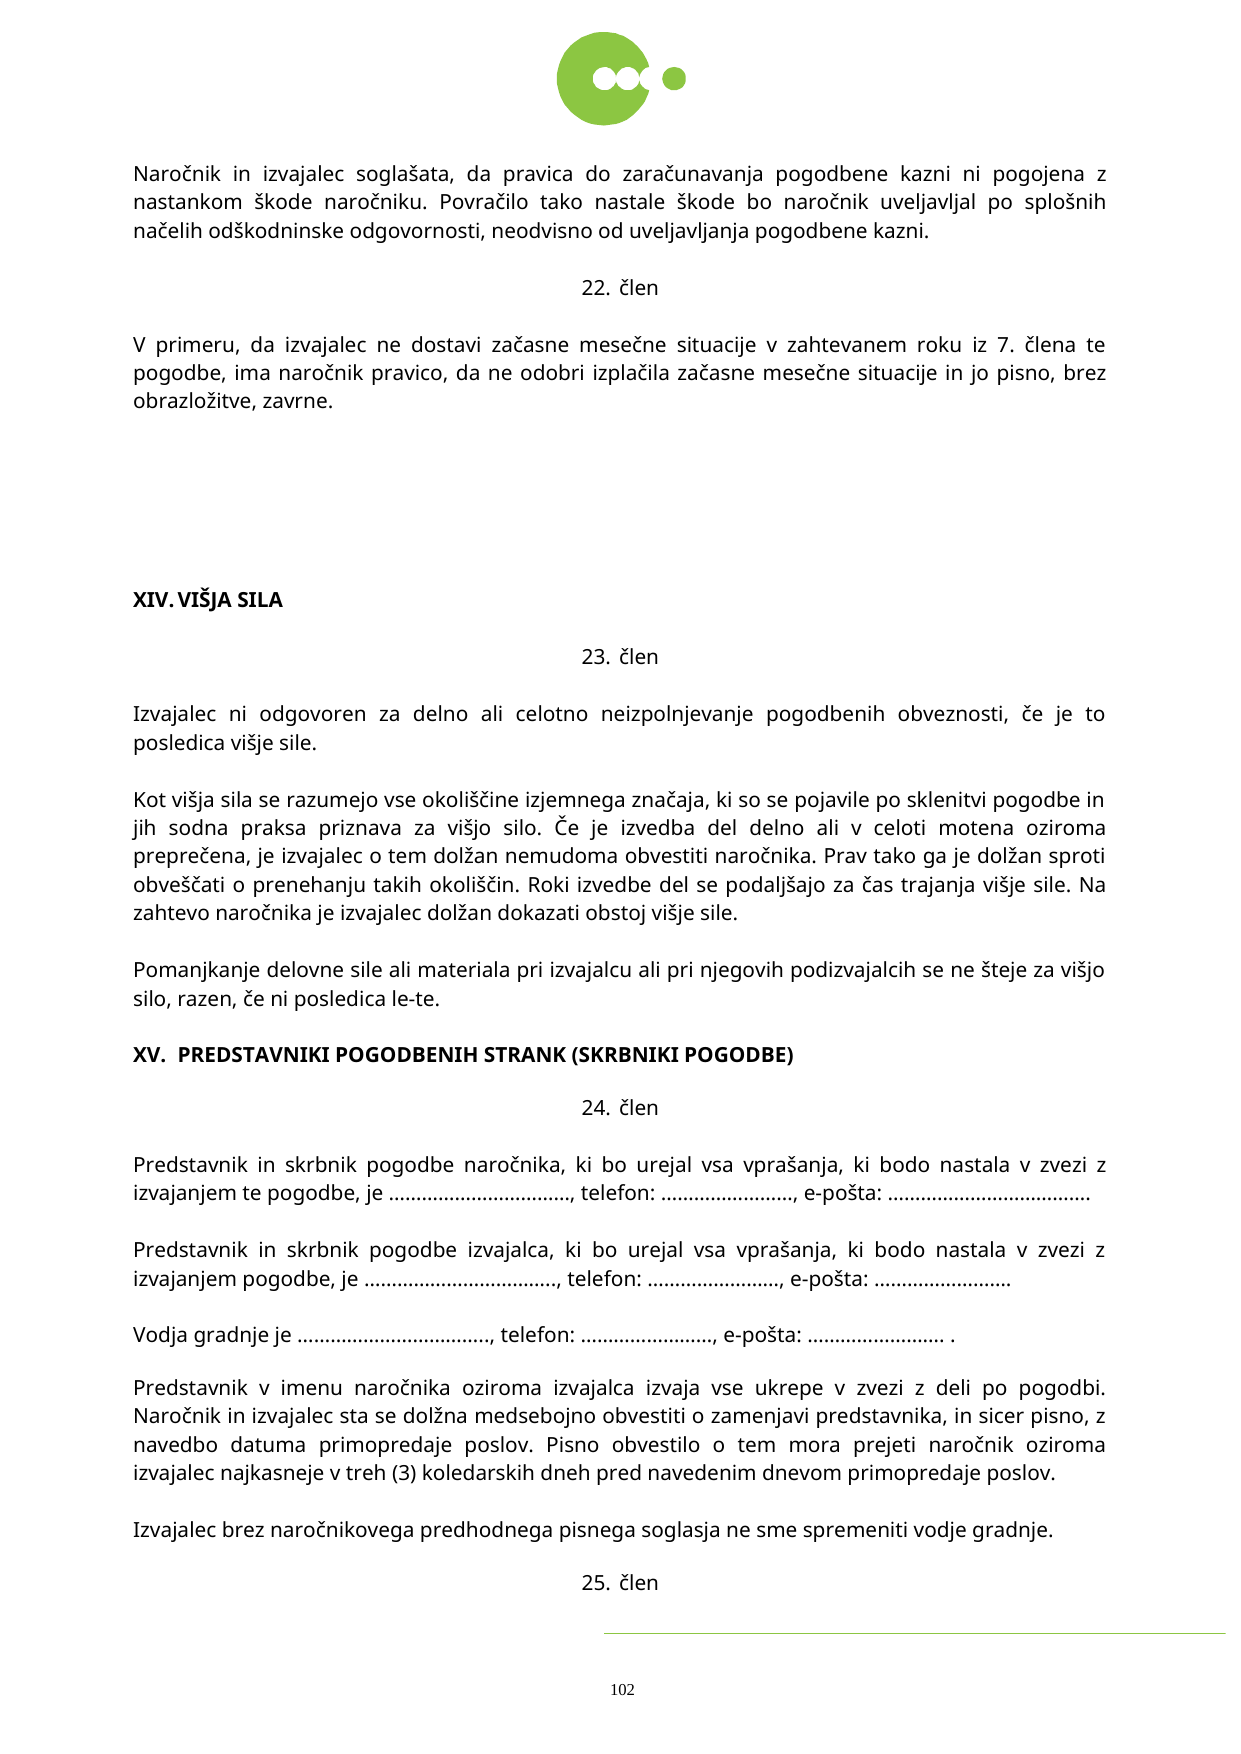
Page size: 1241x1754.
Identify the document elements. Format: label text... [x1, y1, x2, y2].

text Predstavnik v imenu naročnika oziroma izvajalca izvaja vse ukrepe v zvezi z deli po pogodbi. Naročnik in izvajalec sta se dolžna medsebojno obvestiti o zamenjavi predstavnika, in sicer pisno, z navedbo datuma primopredaje poslov. Pisno obvestilo o tem mora prejeti naročnik oziroma izvajalec najkasneje v treh (3) koledarskih dneh pred navedenim dnevom primopredaje poslov. [133, 1373, 1107, 1487]
text Kot višja sila se razumejo vse okoliščine izjemnega značaja, ki so se pojavile po sklenitvi pogodbe in jih sodna praksa priznava za višjo silo. Če je izvedba del delno ali v celoti motena oziroma preprečena, je izvajalec o tem dolžan nemudoma obvestiti naročnika. Prav tako ga je dolžan sproti obveščati o prenehanju takih okoliščin. Roki izvedbe del se podaljšajo za čas trajanja višje sile. Na zahtevo naročnika je izvajalec dolžan dokazati obstoj višje sile. [133, 785, 1107, 927]
text Izvajalec ni odgovoren za delno ali celotno neizpolnjevanje pogodbenih obveznosti, če je to posledica višje sile. [133, 699, 1107, 756]
text V primeru, da izvajalec ne dostavi začasne mesečne situacije v zahtevanem roku iz 7. člena te pogodbe, ima naročnik pravico, da ne odobri izplačila začasne mesečne situacije in jo pisno, brez obrazložitve, zavrne. [133, 330, 1107, 415]
list člen [133, 642, 1107, 671]
list PREDSTAVNIKI POGODBENIH STRANK (SKRBNIKI POGODBE) [133, 1041, 1107, 1069]
text Izvajalec brez naročnikovega predhodnega pisnega soglasja ne sme spremeniti vodje gradnje. [133, 1515, 1107, 1544]
list člen [133, 1568, 1107, 1596]
list člen [133, 1093, 1107, 1122]
text Naročnik in izvajalec soglašata, da pravica do zaračunavanja pogodbene kazni ni pogojena z nastankom škode naročniku. Povračilo tako nastale škode bo naročnik uveljavljal po splošnih načelih odškodninske odgovornosti, neodvisno od uveljavljanja pogodbene kazni. [133, 159, 1107, 244]
text Pomanjkanje delovne sile ali materiala pri izvajalcu ali pri njegovih podizvajalcih se ne šteje za višjo silo, razen, če ni posledica le-te. [133, 955, 1107, 1012]
text Predstavnik in skrbnik pogodbe izvajalca, ki bo urejal vsa vprašanja, ki bodo nastala v zvezi z izvajanjem pogodbe, je …………………………….., telefon: ……………………, e-pošta: ……………………. [133, 1235, 1107, 1292]
text Vodja gradnje je …………………………….., telefon: ……………………, e-pošta: ……………………. . [133, 1321, 1107, 1349]
list VIŠJA SILA [133, 586, 1107, 614]
list člen [133, 273, 1107, 301]
text Predstavnik in skrbnik pogodbe naročnika, ki bo urejal vsa vprašanja, ki bodo nastala v zvezi z izvajanjem te pogodbe, je ……………………………, telefon: ……………………, e-pošta: ………………………………. [133, 1150, 1107, 1207]
